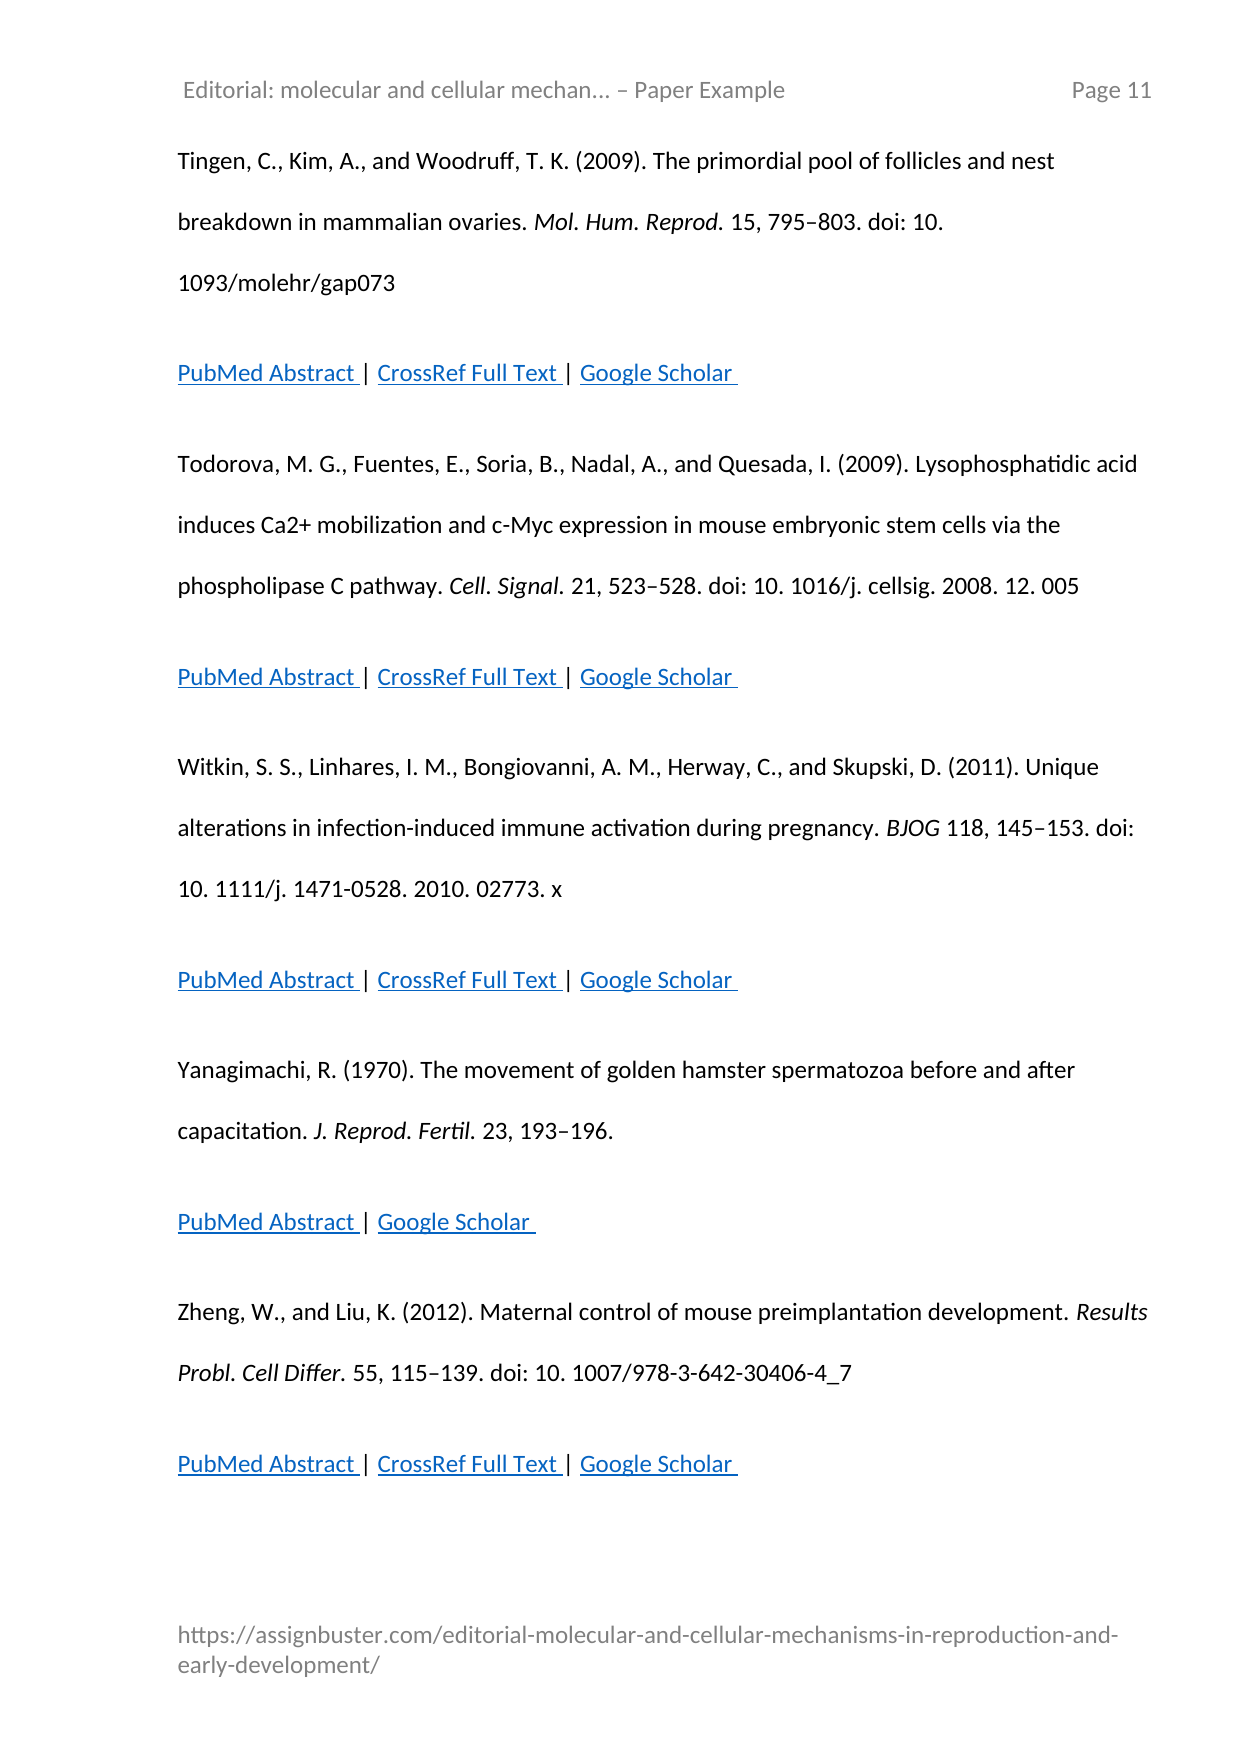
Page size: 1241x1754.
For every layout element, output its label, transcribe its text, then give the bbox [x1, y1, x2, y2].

text Todorova, M. G., Fuentes, E., Soria, B., Nadal, A., and Quesada, I. (2009). Lysophosphatidic acid induces Ca2+ mobilization and c-Myc expression in mouse embryonic stem cells via the phospholipase C pathway. Cell. Signal. 21, 523–528. doi: 10. 1016/j. cellsig. 2008. 12. 005 [177, 448, 1152, 601]
text Yanagimachi, R. (1970). The movement of golden hamster spermatozoa before and after capacitation. J. Reprod. Fertil. 23, 193–196. [177, 1054, 1152, 1146]
text Witkin, S. S., Linhares, I. M., Bongiovanni, A. M., Herway, C., and Skupski, D. (2011). Unique alterations in infection-induced immune activation during pregnancy. BJOG 118, 145–153. doi: 10. 1111/j. 1471-0528. 2010. 02773. x [177, 751, 1152, 904]
text PubMed Abstract | CrossRef Full Text | Google Scholar [177, 964, 1152, 994]
text PubMed Abstract | Google Scholar [177, 1206, 1152, 1236]
text PubMed Abstract | CrossRef Full Text | Google Scholar [177, 358, 1152, 388]
text PubMed Abstract | CrossRef Full Text | Google Scholar [177, 1448, 1152, 1478]
text Tingen, C., Kim, A., and Woodruff, T. K. (2009). The primordial pool of follicles and nest breakdown in mammalian ovaries. Mol. Hum. Reprod. 15, 795–803. doi: 10. 1093/molehr/gap073 [177, 145, 1152, 298]
text Zheng, W., and Liu, K. (2012). Maternal control of mouse preimplantation development. Results Probl. Cell Differ. 55, 115–139. doi: 10. 1007/978-3-642-30406-4_7 [177, 1296, 1152, 1388]
text PubMed Abstract | CrossRef Full Text | Google Scholar [177, 661, 1152, 691]
